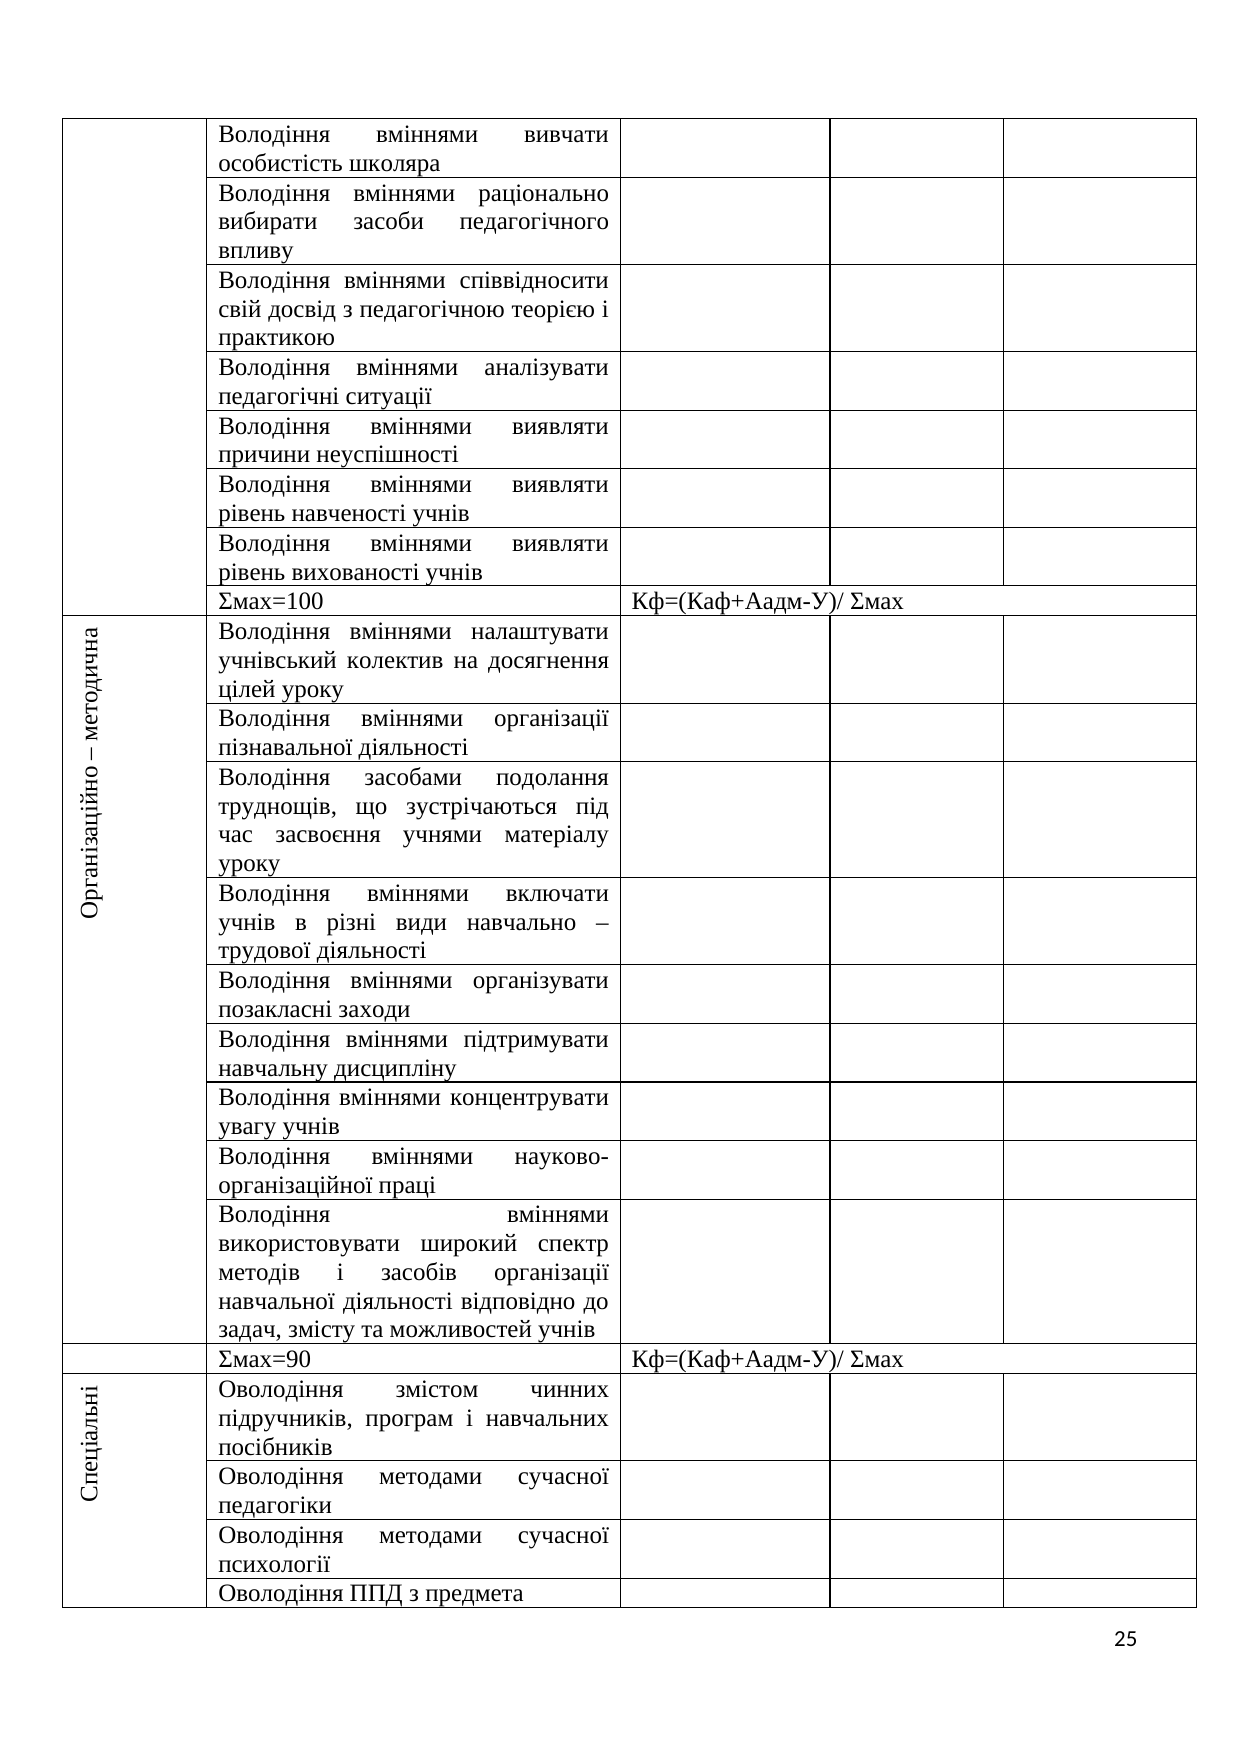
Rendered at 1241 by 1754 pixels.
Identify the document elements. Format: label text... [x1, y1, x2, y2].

table_cell [1004, 178, 1196, 264]
table_cell Кф=(Каф+Аадм-У)/ Σмах [621, 586, 1196, 615]
table_cell [831, 616, 1003, 702]
table_cell [1004, 411, 1196, 468]
table_cell [1004, 1200, 1196, 1343]
table_cell [621, 1200, 829, 1343]
table_cell [621, 965, 829, 1023]
table_cell [1004, 352, 1196, 410]
table_cell [621, 265, 829, 351]
table_cell [621, 469, 829, 527]
table_cell [621, 411, 829, 468]
table_cell [621, 1374, 829, 1460]
table_cell [621, 119, 829, 177]
table_cell Σмах=90 [207, 1344, 620, 1373]
table_cell [1004, 1024, 1196, 1081]
table_cell [831, 1374, 1003, 1460]
table_cell Кф=(Каф+Аадм-У)/ Σмах [621, 1344, 1196, 1373]
table_cell [1004, 265, 1196, 351]
table_cell [1004, 965, 1196, 1023]
table_cell [1004, 1579, 1196, 1607]
table_cell [621, 352, 829, 410]
table_cell Оволодіння змістом чинних підручників, програм і навчальних посібників [207, 1374, 620, 1460]
table_cell [831, 1520, 1003, 1577]
table_cell Володіння вміннями підтримувати навчальну дисципліну [207, 1024, 620, 1081]
table_cell [1004, 878, 1196, 964]
table_cell [1004, 528, 1196, 585]
table_cell [831, 265, 1003, 351]
table_cell Оволодіння методами сучасної психології [207, 1520, 620, 1577]
table_cell Організаційно – методична [63, 616, 206, 1343]
table_cell [621, 528, 829, 585]
table_cell Спеціальні [63, 1374, 206, 1607]
table_cell [621, 1461, 829, 1519]
table_cell Σмах=100 [207, 586, 620, 615]
table_cell Володіння вміннями налаштувати учнівський колектив на досягнення цілей уроку [207, 616, 620, 702]
table_cell [1004, 1141, 1196, 1198]
table_cell [831, 1461, 1003, 1519]
table_cell [621, 1083, 829, 1140]
table_cell Володіння вміннями використовувати широкий спектр методів і засобів організації навчальної діяльності відповідно до задач, змісту та можливостей учнів [207, 1200, 620, 1343]
table_cell [831, 119, 1003, 177]
table_cell Володіння вміннями аналізувати педагогічні ситуації [207, 352, 620, 410]
table_cell [621, 704, 829, 761]
table_cell Володіння вміннями включати учнів в різні види навчально – трудової діяльності [207, 878, 620, 964]
table_cell [621, 1024, 829, 1081]
table_cell Оволодіння методами сучасної педагогіки [207, 1461, 620, 1519]
table_cell [1004, 616, 1196, 702]
table_cell [831, 1200, 1003, 1343]
table_cell Володіння вміннями науково-організаційної праці [207, 1141, 620, 1198]
table_cell [621, 1520, 829, 1577]
table_cell [831, 965, 1003, 1023]
table_cell Володіння вміннями виявляти рівень вихованості учнів [207, 528, 620, 585]
table_cell Володіння вміннями організувати позакласні заходи [207, 965, 620, 1023]
table_cell Володіння вміннями організації пізнавальної діяльності [207, 704, 620, 761]
table_cell [831, 469, 1003, 527]
table_cell [1004, 469, 1196, 527]
table_cell [1004, 704, 1196, 761]
table_cell [621, 178, 829, 264]
table_cell [831, 411, 1003, 468]
table_cell [831, 178, 1003, 264]
table_cell Володіння засобами подолання труднощів, що зустрічаються під час засвоєння учнями матеріалу уроку [207, 762, 620, 877]
table_cell Володіння вміннями співвідносити свій досвід з педагогічною теорією і практикою [207, 265, 620, 351]
table_cell Оволодіння ППД з предмета [207, 1579, 620, 1607]
table_cell [63, 1344, 206, 1373]
table_cell [831, 762, 1003, 877]
table_cell [831, 352, 1003, 410]
table_cell [1004, 762, 1196, 877]
table_cell [831, 1024, 1003, 1081]
table_cell [1004, 1520, 1196, 1577]
table_cell [1004, 1374, 1196, 1460]
table_cell Володіння вміннями вивчати особистість школяра [207, 119, 620, 177]
table_cell [831, 704, 1003, 761]
table_cell [621, 762, 829, 877]
table_cell [1004, 119, 1196, 177]
table_cell [1004, 1461, 1196, 1519]
table_cell Володіння вміннями раціонально вибирати засоби педагогічного впливу [207, 178, 620, 264]
table_cell Володіння вміннями концентрувати увагу учнів [207, 1083, 620, 1140]
table_cell [621, 1141, 829, 1198]
table_cell [831, 1141, 1003, 1198]
table_cell [831, 878, 1003, 964]
table_cell [621, 616, 829, 702]
table_cell [621, 878, 829, 964]
table_cell [621, 1579, 829, 1607]
table_cell Володіння вміннями виявляти рівень навченості учнів [207, 469, 620, 527]
table_cell [1004, 1083, 1196, 1140]
table_cell Володіння вміннями виявляти причини неуспішності [207, 411, 620, 468]
table_cell [831, 1579, 1003, 1607]
table_cell [831, 528, 1003, 585]
table_cell [831, 1083, 1003, 1140]
